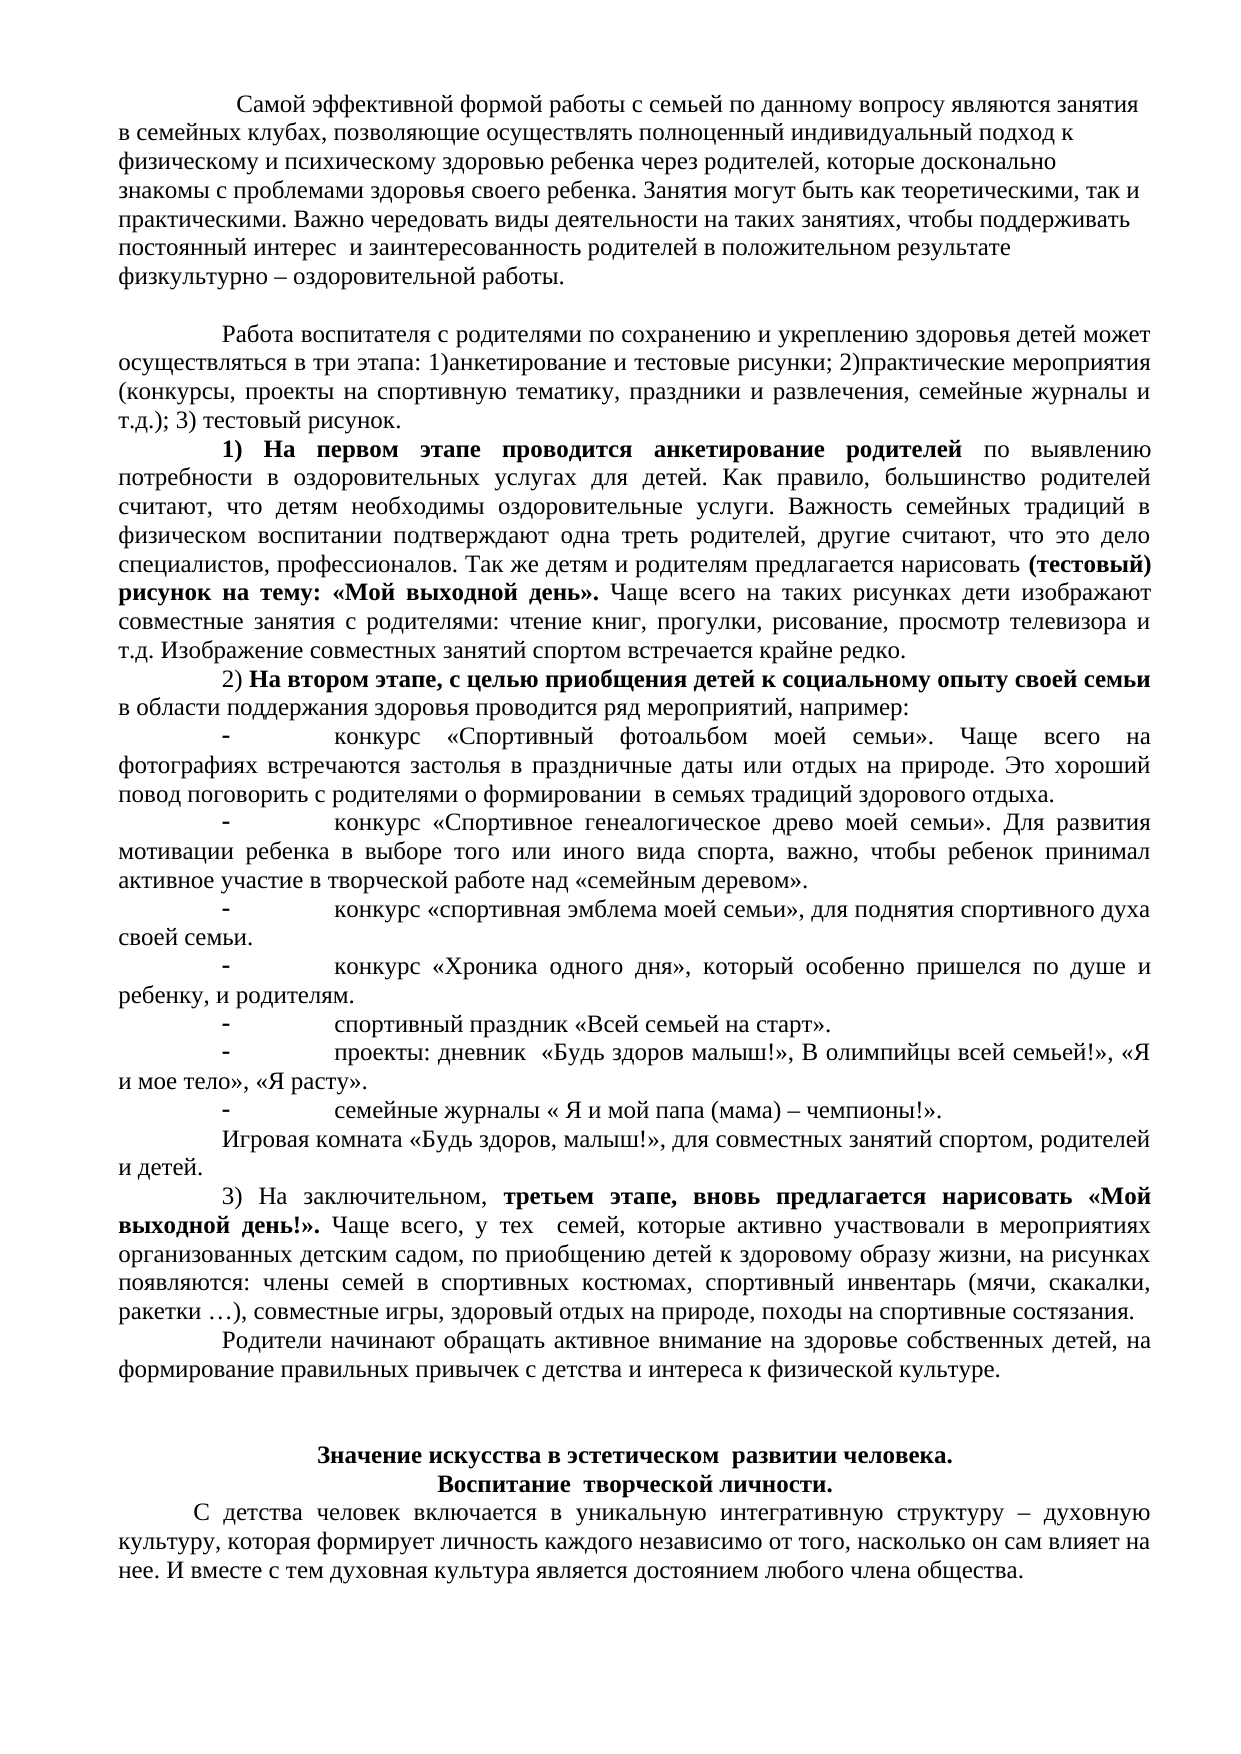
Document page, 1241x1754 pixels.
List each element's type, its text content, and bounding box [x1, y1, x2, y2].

list конкурс «спортивная эмблема моей семьи», для поднятия спортивного духа своей семьи. [118, 894, 1152, 951]
text С детства человек включается в уникальную интегративную структуру – духовную культуру, которая формирует личность каждого независимо от того, насколько он сам влияет на нее. И вместе с тем духовная культура является достоянием любого члена общества. [118, 1497, 1152, 1584]
list спортивный праздник «Всей семьей на старт». [118, 1009, 1152, 1037]
list конкурс «Хроника одного дня», который особенно пришелся по душе и ребенку, и родителям. [118, 951, 1152, 1009]
list конкурс «Спортивный фотоальбом моей семьи». Чаще всего на фотографиях встречаются застолья в праздничные даты или отдых на природе. Это хороший повод поговорить с родителями о формировании в семьях традиций здорового отдыха. [118, 721, 1152, 807]
text 3) На заключительном, третьем этапе, вновь предлагается нарисовать «Мой выходной день!». Чаще всего, у тех семей, которые активно участвовали в мероприятиях организованных детским садом, по приобщению детей к здоровому образу жизни, на рисунках появляются: члены семей в спортивных костюмах, спортивный инвентарь (мячи, скакалки, ракетки …), совместные игры, здоровый отдых на природе, походы на спортивные состязания. [118, 1181, 1152, 1325]
text Самой эффективной формой работы с семьей по данному вопросу являются занятия в семейных клубах, позволяющие осуществлять полноценный индивидуальный подход к физическому и психическому здоровью ребенка через родителей, которые досконально знакомы с проблемами здоровья своего ребенка. Занятия могут быть как теоретическими, так и практическими. Важно чередовать виды деятельности на таких занятиях, чтобы поддерживать постоянный интерес и заинтересованность родителей в положительном результате физкультурно – оздоровительной работы. [118, 89, 1152, 290]
list проекты: дневник «Будь здоров малыш!», В олимпийцы всей семьей!», «Я и мое тело», «Я расту». [118, 1037, 1152, 1095]
text Воспитание творческой личности. [118, 1469, 1152, 1497]
text 2) На втором этапе, с целью приобщения детей к социальному опыту своей семьи в области поддержания здоровья проводится ряд мероприятий, например: [118, 664, 1152, 721]
text Игровая комната «Будь здоров, малыш!», для совместных занятий спортом, родителей и детей. [118, 1124, 1152, 1181]
text Значение искусства в эстетическом развитии человека. [118, 1440, 1152, 1469]
list семейные журналы « Я и мой папа (мама) – чемпионы!». [118, 1095, 1152, 1124]
list конкурс «Спортивное генеалогическое древо моей семьи». Для развития мотивации ребенка в выборе того или иного вида спорта, важно, чтобы ребенок принимал активное участие в творческой работе над «семейным деревом». [118, 807, 1152, 894]
text 1) На первом этапе проводится анкетирование родителей по выявлению потребности в оздоровительных услугах для детей. Как правило, большинство родителей считают, что детям необходимы оздоровительные услуги. Важность семейных традиций в физическом воспитании подтверждают одна треть родителей, другие считают, что это дело специалистов, профессионалов. Так же детям и родителям предлагается нарисовать (тестовый) рисунок на тему: «Мой выходной день». Чаще всего на таких рисунках дети изображают совместные занятия с родителями: чтение книг, прогулки, рисование, просмотр телевизора и т.д. Изображение совместных занятий спортом встречается крайне редко. [118, 434, 1152, 664]
text Родители начинают обращать активное внимание на здоровье собственных детей, на формирование правильных привычек с детства и интереса к физической культуре. [118, 1325, 1152, 1382]
text Работа воспитателя с родителями по сохранению и укреплению здоровья детей может осуществляться в три этапа: 1)анкетирование и тестовые рисунки; 2)практические мероприятия (конкурсы, проекты на спортивную тематику, праздники и развлечения, семейные журналы и т.д.); 3) тестовый рисунок. [118, 319, 1152, 434]
